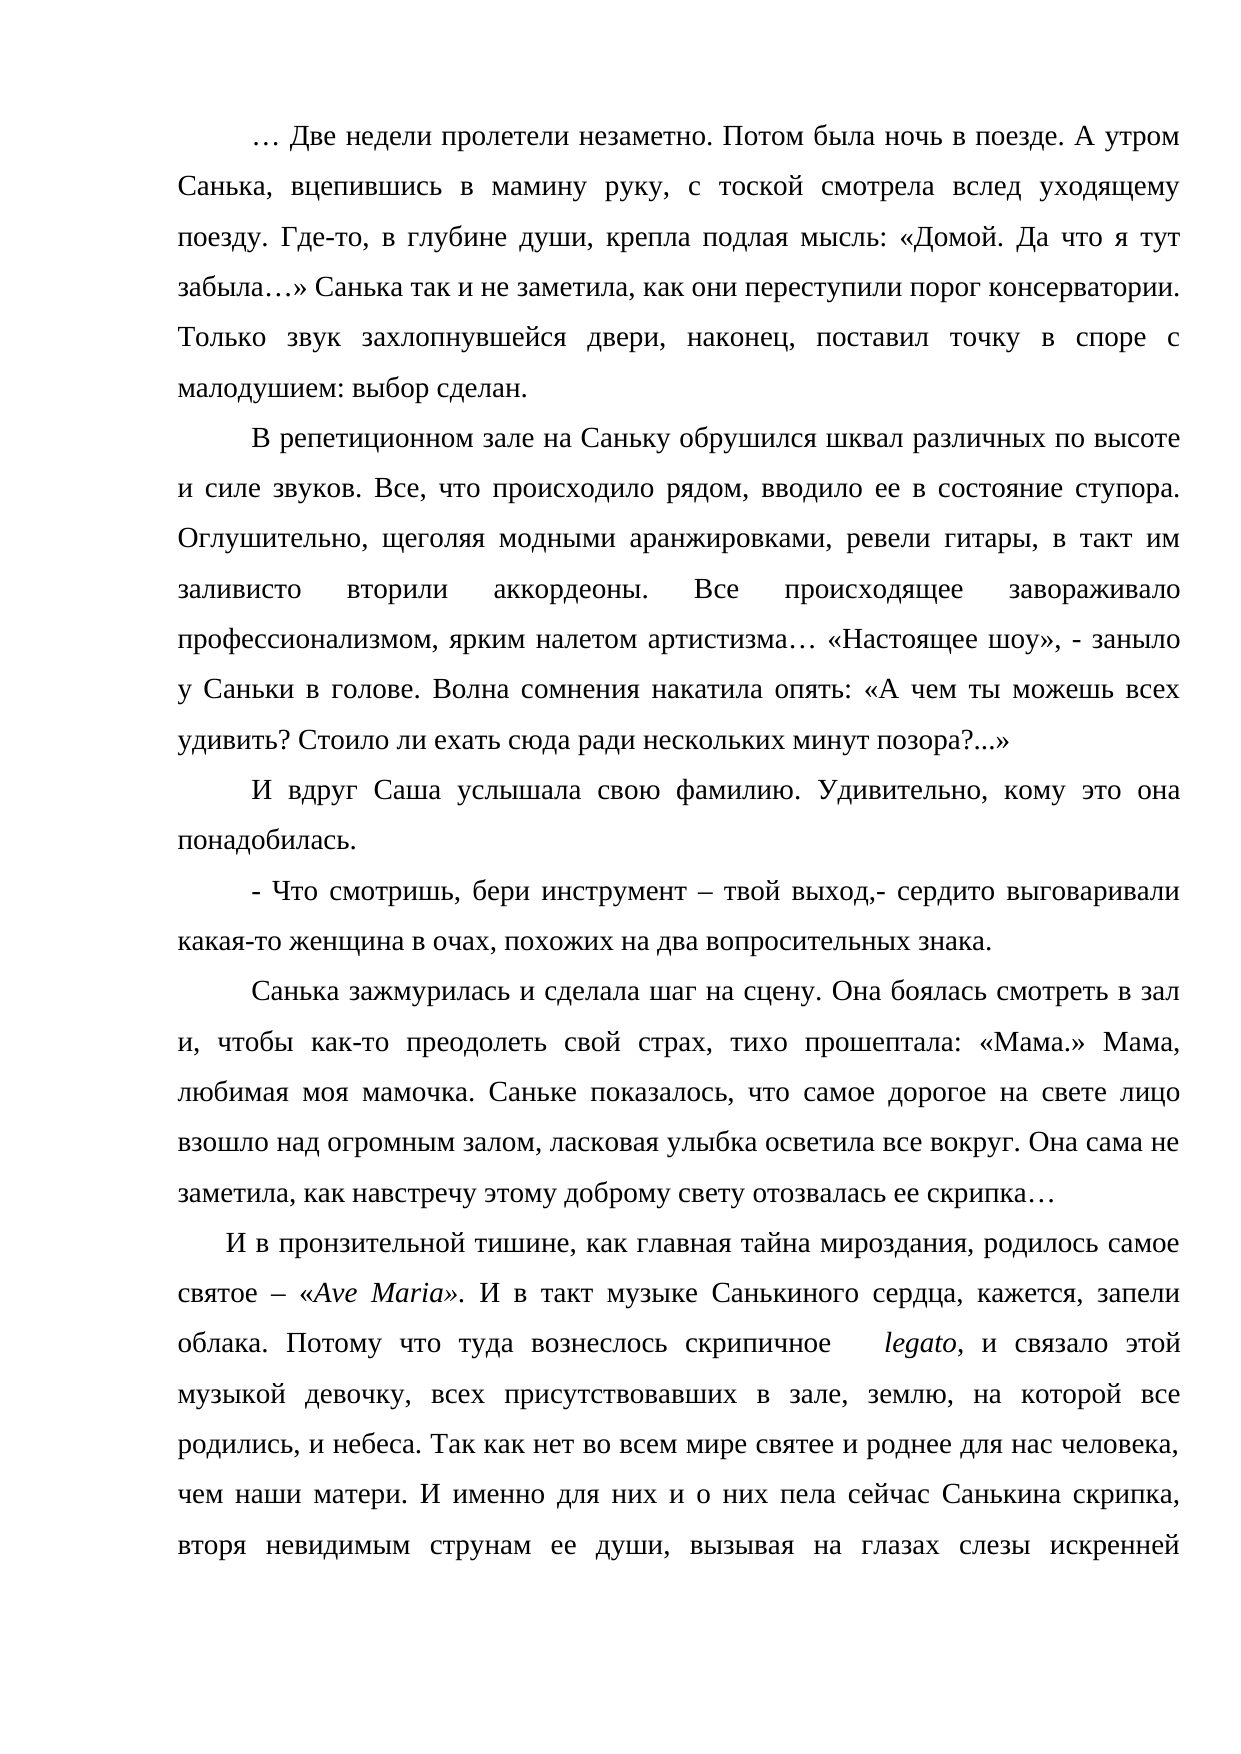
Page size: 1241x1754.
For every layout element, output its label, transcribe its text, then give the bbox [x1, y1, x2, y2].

text … Две недели пролетели незаметно. Потом была ночь в поезде. А утром Санька, вцепившись в мамину руку, с тоской смотрела вслед уходящему поезду. Где-то, в глубине души, крепла подлая мысль: «Домой. Да что я тут забыла…» Санька так и не заметила, как они переступили порог консерватории. Только звук захлопнувшейся двери, наконец, поставил точку в споре с малодушием: выбор сделан. [177, 118, 1181, 403]
text В репетиционном зале на Саньку обрушился шквал различных по высоте и силе звуков. Все, что происходило рядом, вводило ее в состояние ступора. Оглушительно, щеголяя модными аранжировками, ревели гитары, в такт им заливисто вторили аккордеоны. Все происходящее завораживало профессионализмом, ярким налетом артистизма… «Настоящее шоу», - заныло у Саньки в голове. Волна сомнения накатила опять: «А чем ты можешь всех удивить? Стоило ли ехать сюда ради нескольких минут позора?...» [177, 420, 1181, 755]
text И вдруг Саша услышала свою фамилию. Удивительно, кому это она понадобилась. [177, 772, 1181, 856]
text Санька зажмурилась и сделала шаг на сцену. Она боялась смотреть в зал и, чтобы как-то преодолеть свой страх, тихо прошептала: «Мама.» Мама, любимая моя мамочка. Саньке показалось, что самое дорогое на свете лицо взошло над огромным залом, ласковая улыбка осветила все вокруг. Она сама не заметила, как навстречу этому доброму свету отозвалась ее скрипка… [177, 973, 1181, 1208]
text - Что смотришь, бери инструмент – твой выход,- сердито выговаривали какая-то женщина в очах, похожих на два вопросительных знака. [177, 873, 1181, 957]
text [177, 1225, 1181, 1560]
